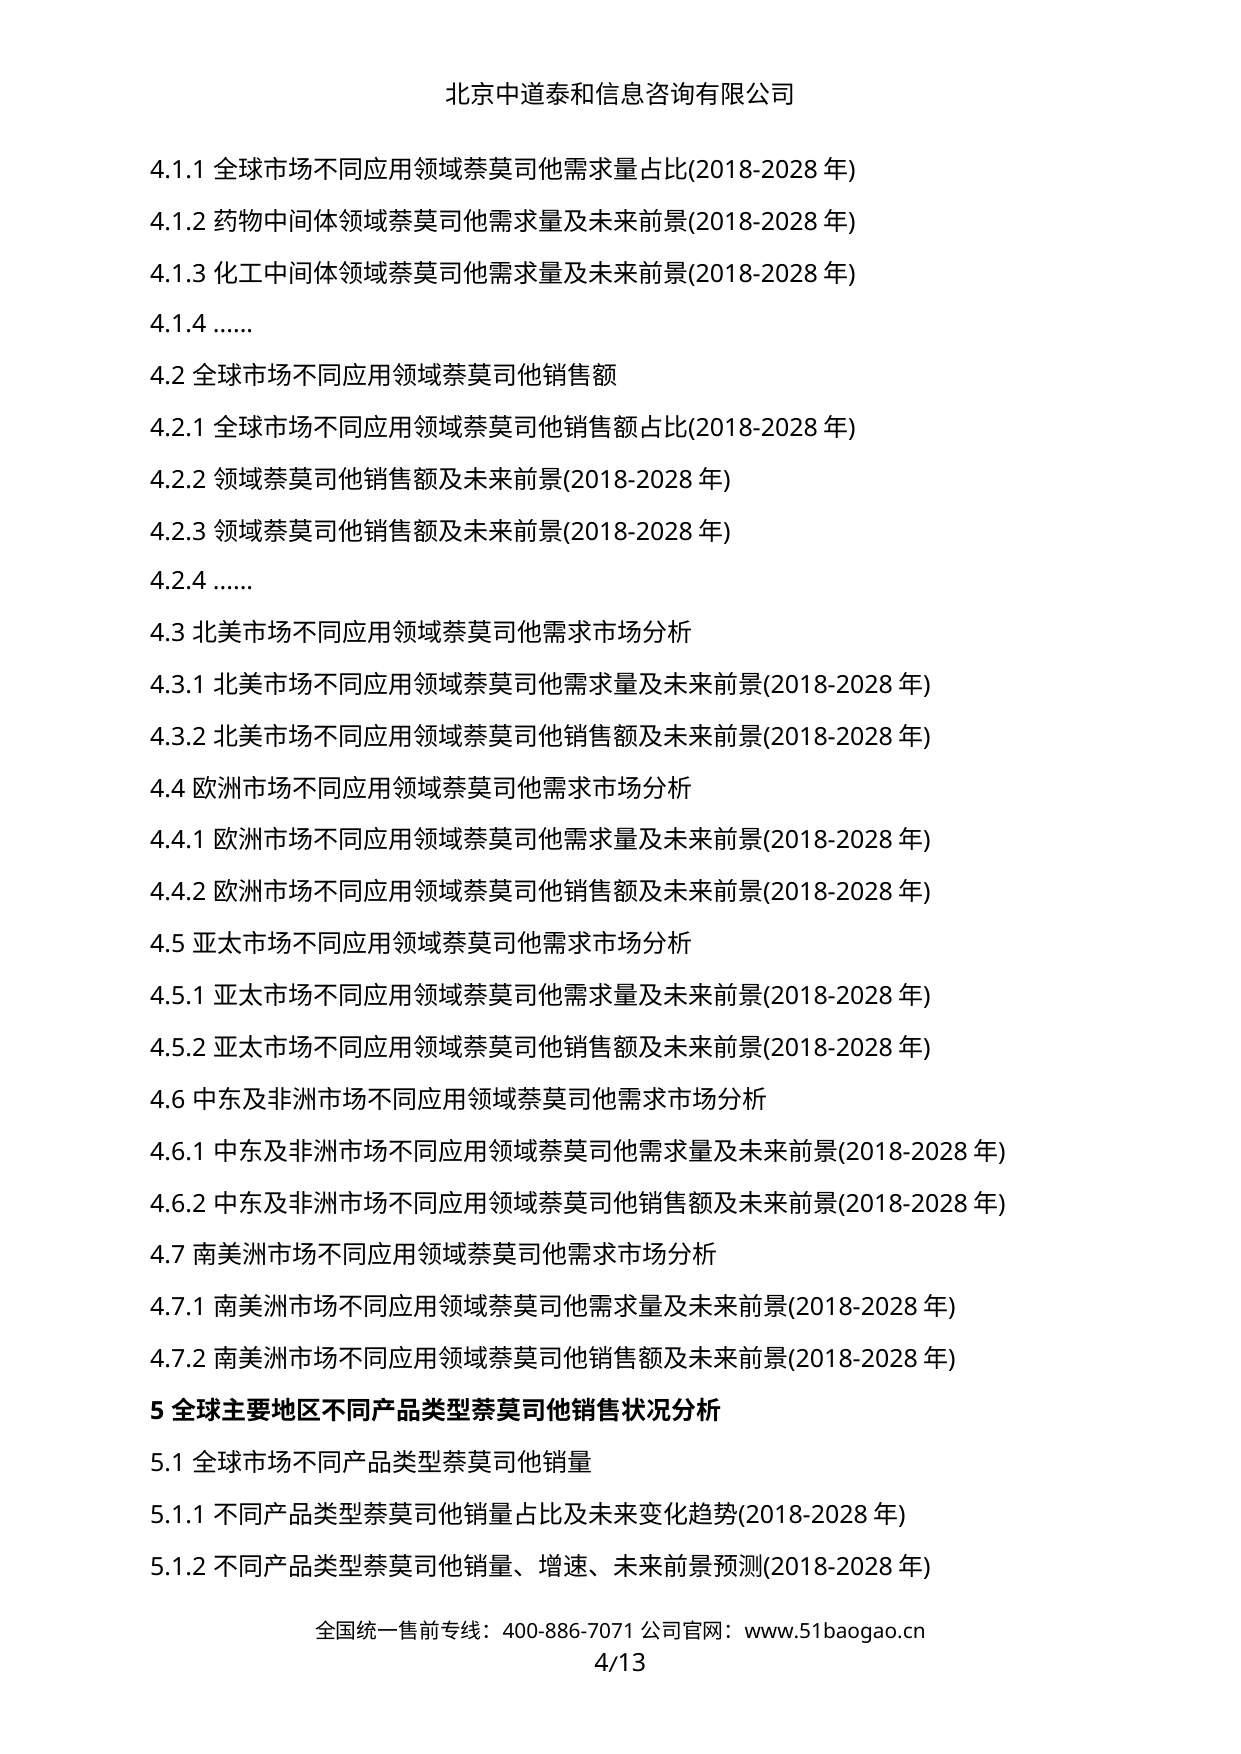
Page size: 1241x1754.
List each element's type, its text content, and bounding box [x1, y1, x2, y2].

text 4.2.3 领域萘莫司他销售额及未来前景(2018-2028年) [150, 511, 1090, 547]
text 4.6.1 中东及非洲市场不同应用领域萘莫司他需求量及未来前景(2018-2028年) [150, 1131, 1090, 1167]
text 5.1.1 不同产品类型萘莫司他销量占比及未来变化趋势(2018-2028年) [150, 1494, 1090, 1531]
text 4.3.2 北美市场不同应用领域萘莫司他销售额及未来前景(2018-2028年) [150, 716, 1090, 752]
text 4.3.1 北美市场不同应用领域萘莫司他需求量及未来前景(2018-2028年) [150, 664, 1090, 701]
text 4.5.1 亚太市场不同应用领域萘莫司他需求量及未来前景(2018-2028年) [150, 976, 1090, 1012]
text 4.1.1 全球市场不同应用领域萘莫司他需求量占比(2018-2028年) [150, 150, 1090, 186]
text 4.4.2 欧洲市场不同应用领域萘莫司他销售额及未来前景(2018-2028年) [150, 872, 1090, 908]
text 4.4.1 欧洲市场不同应用领域萘莫司他需求量及未来前景(2018-2028年) [150, 820, 1090, 856]
text 4.1.2 药物中间体领域萘莫司他需求量及未来前景(2018-2028年) [150, 202, 1090, 238]
text 4.6.2 中东及非洲市场不同应用领域萘莫司他销售额及未来前景(2018-2028年) [150, 1183, 1090, 1219]
text 4.7 南美洲市场不同应用领域萘莫司他需求市场分析 [150, 1235, 1090, 1271]
text 4.7.1 南美洲市场不同应用领域萘莫司他需求量及未来前景(2018-2028年) [150, 1287, 1090, 1323]
text 4.2 全球市场不同应用领域萘莫司他销售额 [150, 355, 1090, 392]
text 4.2.2 领域萘莫司他销售额及未来前景(2018-2028年) [150, 459, 1090, 495]
text 5.1.2 不同产品类型萘莫司他销量、增速、未来前景预测(2018-2028年) [150, 1546, 1090, 1582]
text 4.7.2 南美洲市场不同应用领域萘莫司他销售额及未来前景(2018-2028年) [150, 1339, 1090, 1375]
text 4.2.1 全球市场不同应用领域萘莫司他销售额占比(2018-2028年) [150, 407, 1090, 443]
text 5.1 全球市场不同产品类型萘莫司他销量 [150, 1442, 1090, 1479]
text 4.6 中东及非洲市场不同应用领域萘莫司他需求市场分析 [150, 1079, 1090, 1116]
text 4.2.4 ...... [150, 563, 1090, 597]
text 4.1.4 ...... [150, 306, 1090, 340]
text 4.5.2 亚太市场不同应用领域萘莫司他销售额及未来前景(2018-2028年) [150, 1027, 1090, 1064]
text 4.5 亚太市场不同应用领域萘莫司他需求市场分析 [150, 924, 1090, 960]
text 5 全球主要地区不同产品类型萘莫司他销售状况分析 [150, 1391, 1090, 1427]
text 4.1.3 化工中间体领域萘莫司他需求量及未来前景(2018-2028年) [150, 254, 1090, 290]
text 4.4 欧洲市场不同应用领域萘莫司他需求市场分析 [150, 768, 1090, 804]
text 4.3 北美市场不同应用领域萘莫司他需求市场分析 [150, 612, 1090, 649]
